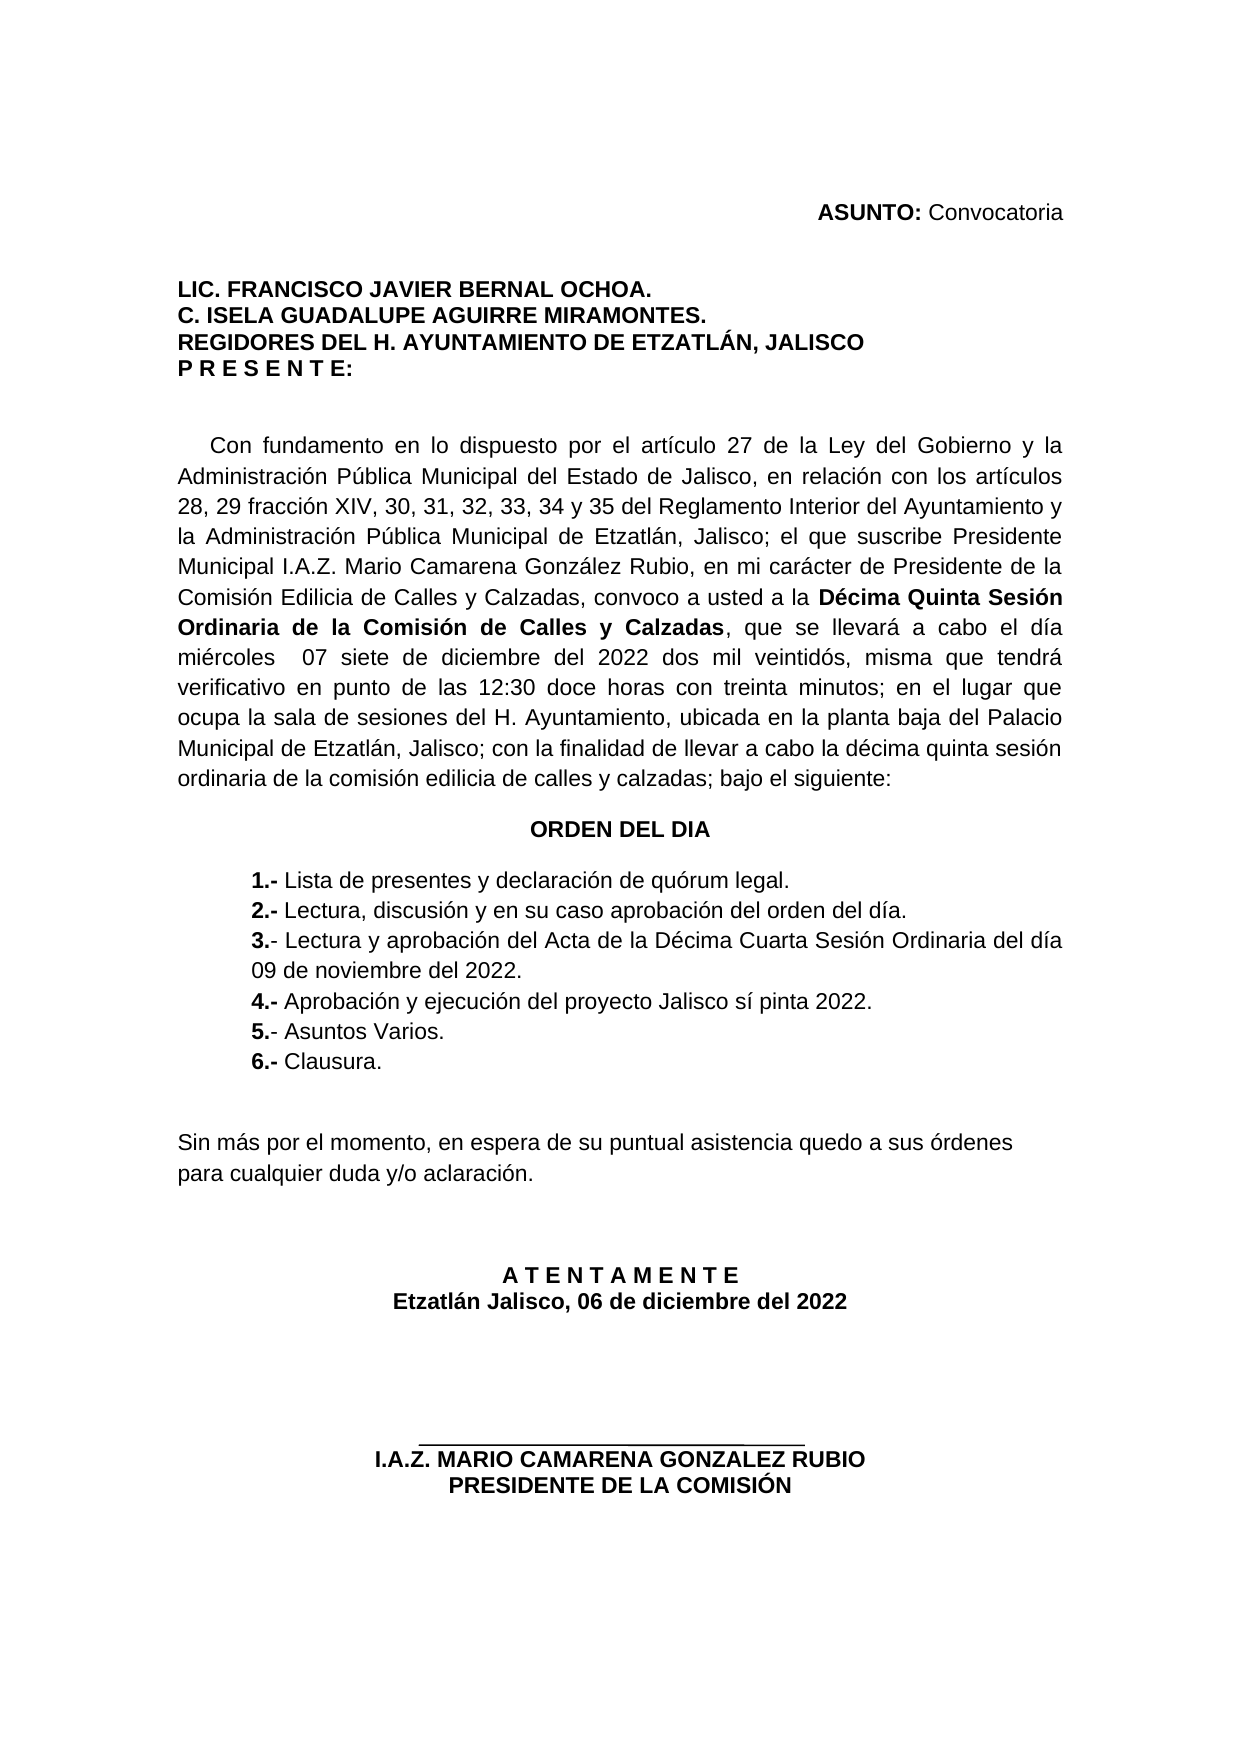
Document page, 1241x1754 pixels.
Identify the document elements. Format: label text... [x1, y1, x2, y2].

text PRESIDENTE DE LA COMISIÓN [177, 1472, 1063, 1499]
text Etzatlán Jalisco, 06 de diciembre del 2022 [177, 1288, 1063, 1314]
text C. ISELA GUADALUPE AGUIRRE MIRAMONTES. [177, 302, 1063, 329]
text ORDEN DEL DIA [177, 816, 1063, 842]
text 2.- Lectura, discusión y en su caso aprobación del orden del día. [251, 897, 1063, 923]
text REGIDORES DEL H. AYUNTAMIENTO DE ETZATLÁN, JALISCO [177, 329, 1063, 355]
text I.A.Z. MARIO CAMARENA GONZALEZ RUBIO [177, 1446, 1063, 1472]
text Sin más por el momento, en espera de su puntual asistencia quedo a sus órdenes para cualquier duda y/o aclaración. [177, 1129, 1063, 1186]
text Con fundamento en lo dispuesto por el artículo 27 de la Ley del Gobierno y la Administración Pública Municipal del Estado de Jalisco, en relación con los artículos 28, 29 fracción XIV, 30, 31, 32, 33, 34 y 35 del Reglamento Interior del Ayuntamiento y la Administración Pública Municipal de Etzatlán, Jalisco; el que suscribe Presidente Municipal I.A.Z. Mario Camarena González Rubio, en mi carácter de Presidente de la Comisión Edilicia de Calles y Calzadas, convoco a usted a la Décima Quinta Sesión Ordinaria de la Comisión de Calles y Calzadas, que se llevará a cabo el día miércoles 07 siete de diciembre del 2022 dos mil veintidós, misma que tendrá verificativo en punto de las 12:30 doce horas con treinta minutos; en el lugar que ocupa la sala de sesiones del H. Ayuntamiento, ubicada en la planta baja del Palacio Municipal de Etzatlán, Jalisco; con la finalidad de llevar a cabo la décima quinta sesión ordinaria de la comisión edilicia de calles y calzadas; bajo el siguiente: [177, 432, 1063, 791]
text 1.- Lista de presentes y declaración de quórum legal. [251, 867, 1063, 893]
text ASUNTO: Convocatoria [177, 199, 1063, 225]
text A T E N T A M E N T E [177, 1262, 1063, 1288]
text 5.- Asuntos Varios. [251, 1018, 1063, 1044]
text 4.- Aprobación y ejecución del proyecto Jalisco sí pinta 2022. [251, 988, 1063, 1014]
text LIC. FRANCISCO JAVIER BERNAL OCHOA. [177, 276, 1063, 302]
text 6.- Clausura. [251, 1048, 1063, 1074]
text P R E S E N T E: [177, 355, 1063, 381]
text 3.- Lectura y aprobación del Acta de la Décima Cuarta Sesión Ordinaria del día 09 de noviembre del 2022. [251, 927, 1063, 984]
